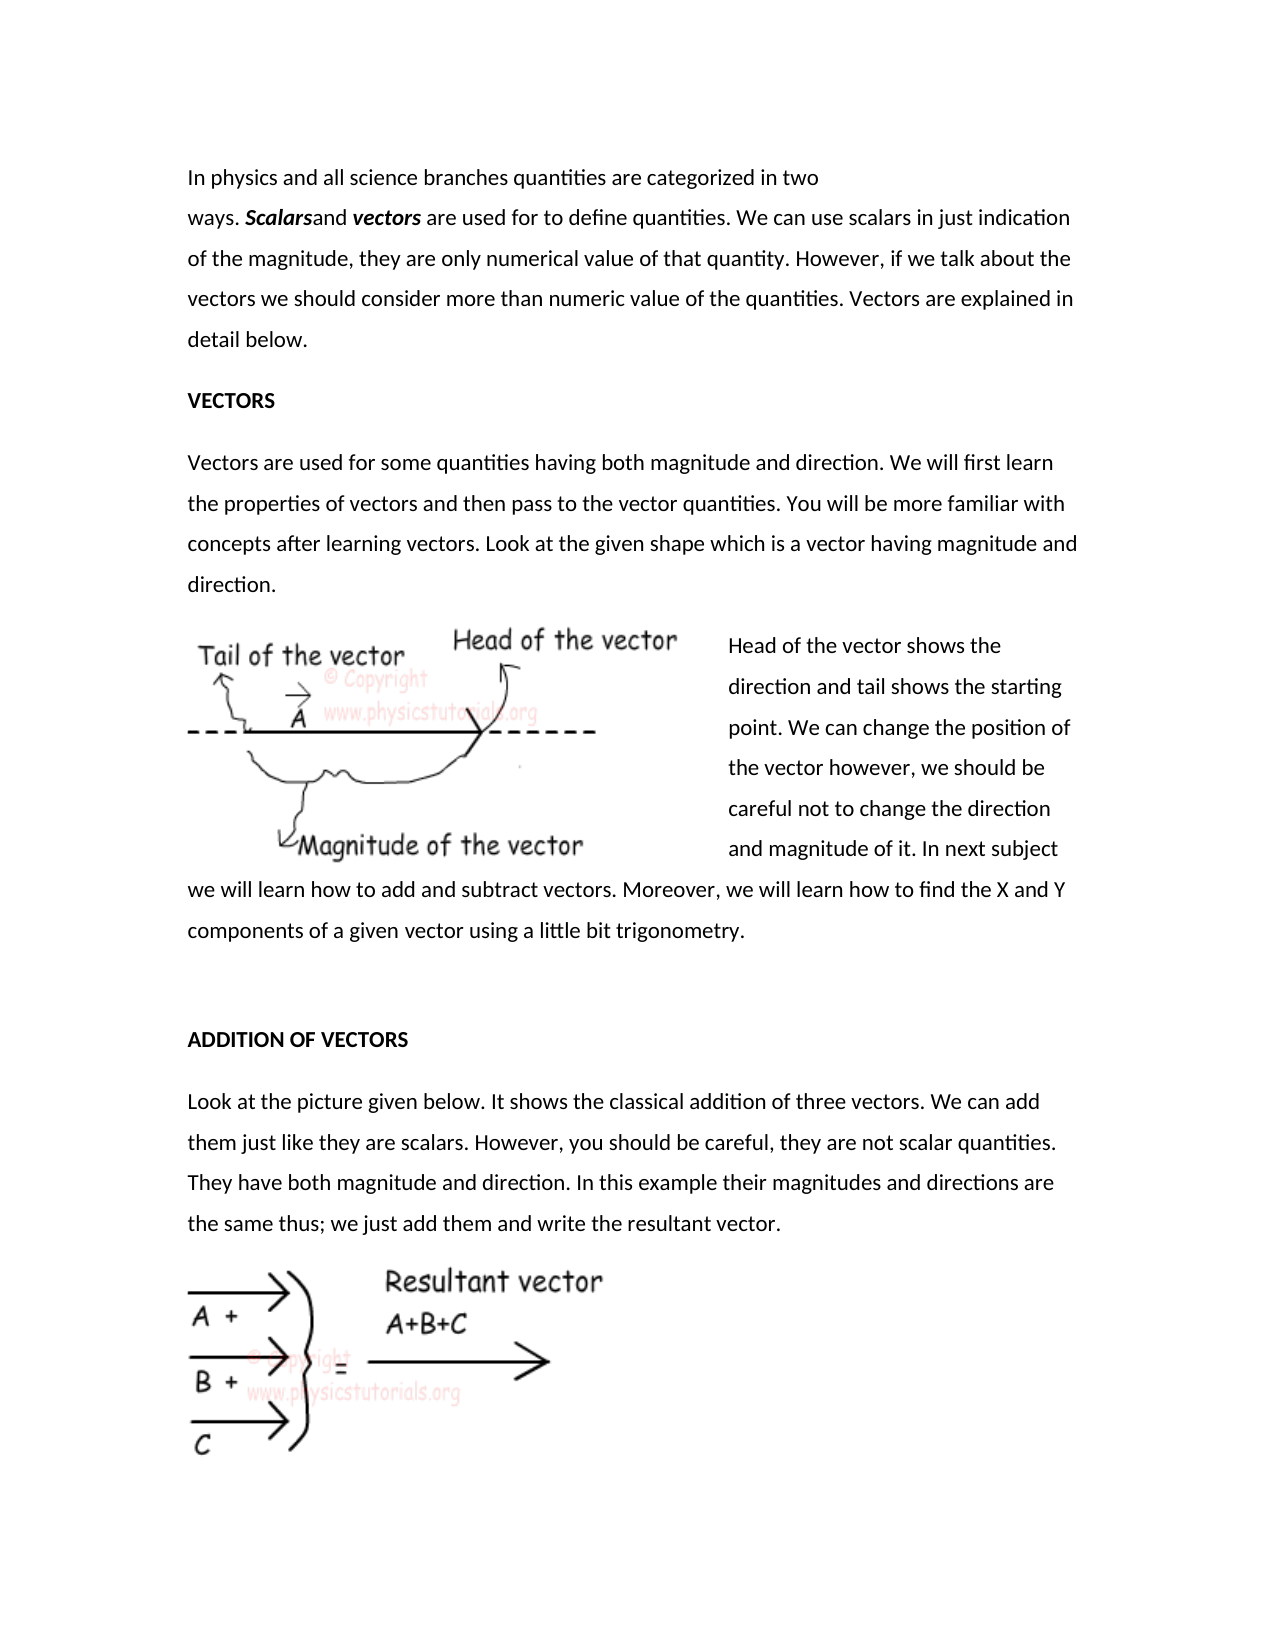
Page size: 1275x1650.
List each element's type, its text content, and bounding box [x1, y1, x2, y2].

text ADDITION OF VECTORS [187, 1013, 1087, 1054]
text Vectors are used for some quantities having both magnitude and direction. We will first learn the properties of vectors and then pass to the vector quantities. You will be more familiar with concepts after learning vectors. Look at the given shape which is a vector having magnitude and direction. [187, 435, 1087, 598]
text VECTORS [187, 374, 1087, 414]
picture [187, 1257, 608, 1466]
text Look at the picture given below. It shows the classical addition of three vectors. We can add them just like they are scalars. However, you should be careful, they are not scalar quantities. They have both magnitude and direction. In this example their magnitudes and directions are the same thus; we just add them and write the resultant vector. [187, 1074, 1087, 1237]
text In physics and all science branches quantities are categorized in two ways. Scalarsand vectors are used for to define quantities. We can use scalars in just indication of the magnitude, they are only numerical value of that quantity. However, if we talk about the vectors we should consider more than numeric value of the quantities. Vectors are explained in detail below. [187, 150, 1087, 353]
picture [187, 618, 729, 864]
